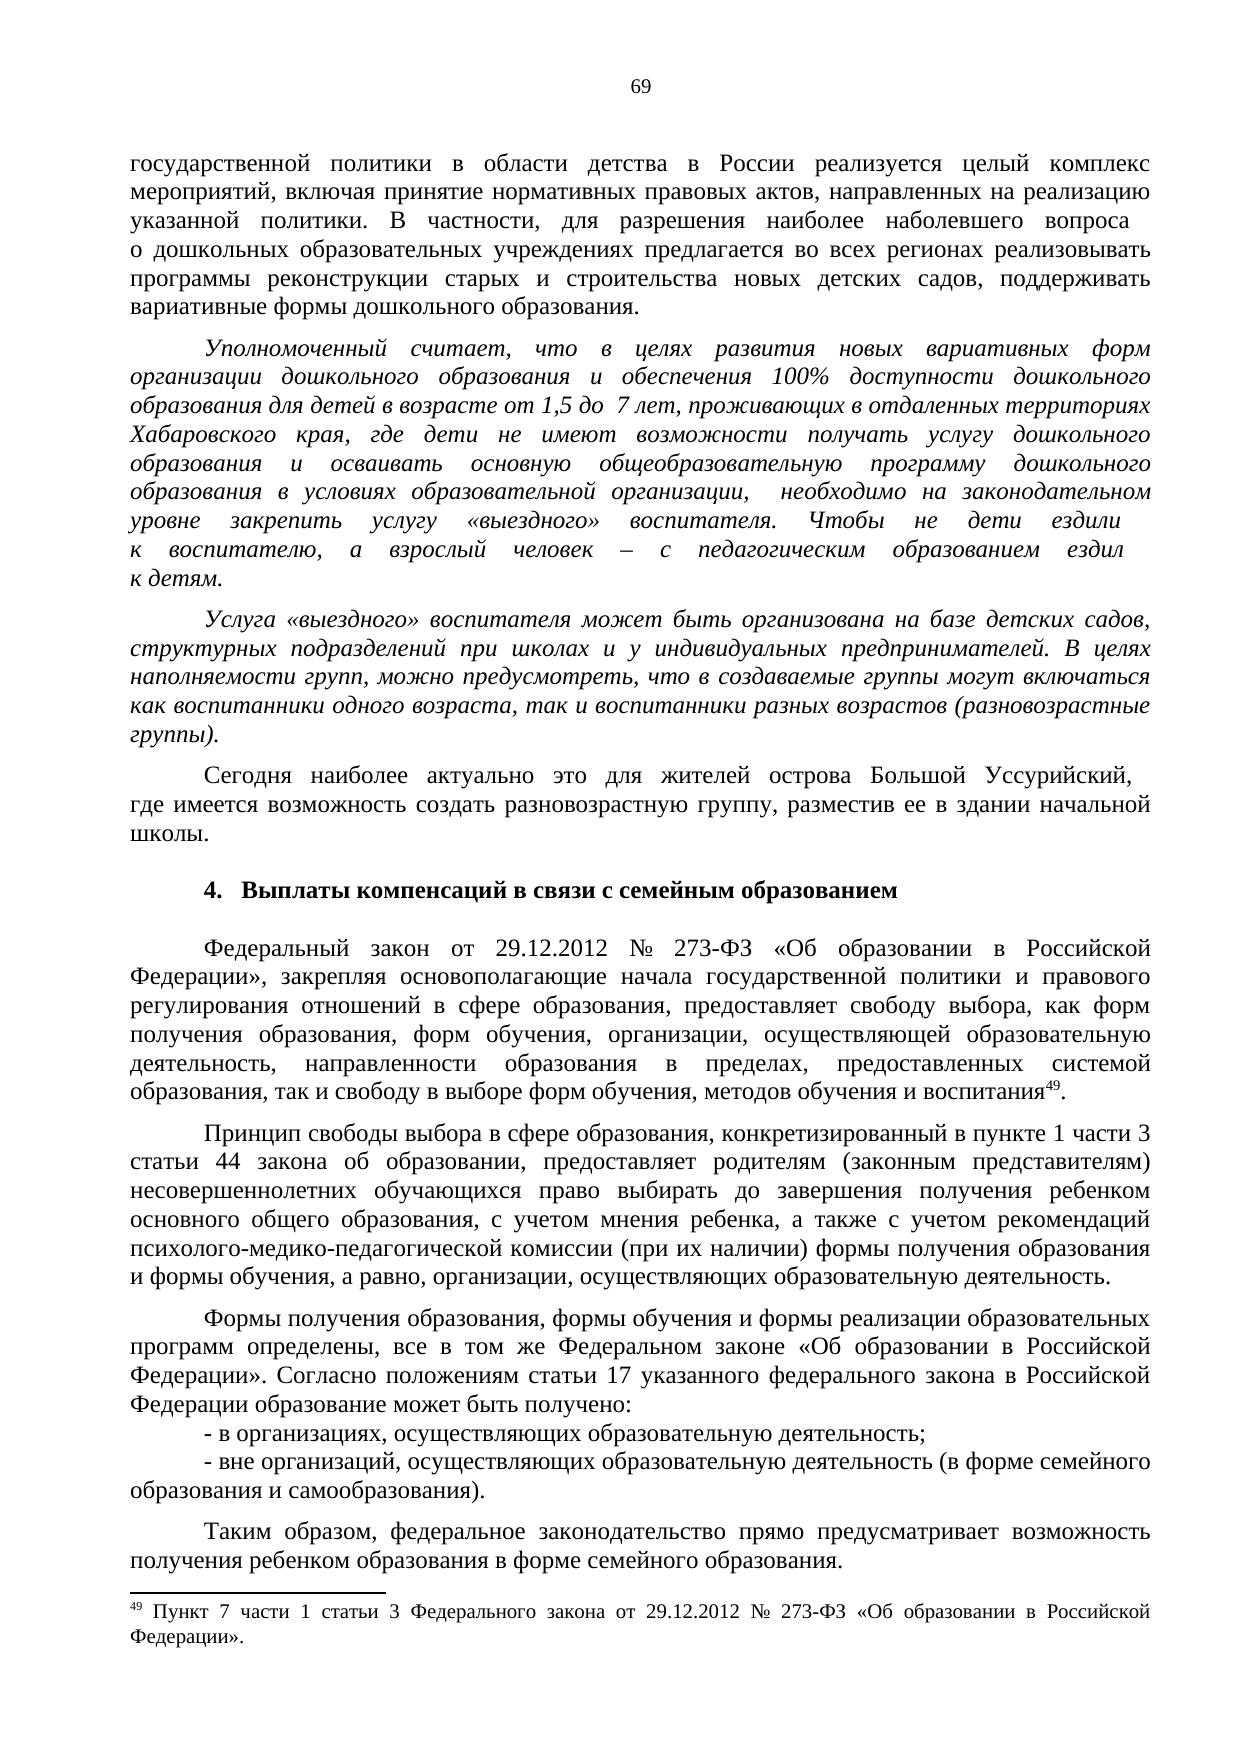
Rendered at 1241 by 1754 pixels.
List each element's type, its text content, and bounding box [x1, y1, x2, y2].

text Уполномоченный считает, что в целях развития новых вариативных форм организации дошкольного образования и обеспечения 100% доступности дошкольного образования для детей в возрасте от 1,5 до 7 лет, проживающих в отдаленных территориях Хабаровского края, где дети не имеют возможности получать услугу дошкольного образования и осваивать основную общеобразовательную программу дошкольного образования в условиях образовательной организации, необходимо на законодательном уровне закрепить услугу «выездного» воспитателя. Чтобы не дети ездили к воспитателю, а взрослый человек – с педагогическим образованием ездил к детям. [130, 333, 1152, 591]
text Принцип свободы выбора в сфере образования, конкретизированный в пункте 1 части 3 статьи 44 закона об образовании, предоставляет родителям (законным представителям) несовершеннолетних обучающихся право выбирать до завершения получения ребенком основного общего образования, с учетом мнения ребенка, а также с учетом рекомендаций психолого-медико-педагогической комиссии (при их наличии) формы получения образования и формы обучения, а равно, организации, осуществляющих образовательную деятельность. [130, 1118, 1152, 1290]
text Формы получения образования, формы обучения и формы реализации образовательных программ определены, все в том же Федеральном законе «Об образовании в Российской Федерации». Согласно положениям статьи 17 указанного федерального закона в Российской Федерации образование может быть получено: [130, 1303, 1152, 1418]
text Федеральный закон от 29.12.2012 № 273-ФЗ «Об образовании в Российской Федерации», закрепляя основополагающие начала государственной политики и правового регулирования отношений в сфере образования, предоставляет свободу выбора, как форм получения образования, форм обучения, организации, осуществляющей образовательную деятельность, направленности образования в пределах, предоставленных системой образования, так и свободу в выборе форм обучения, методов обучения и воспитания. [130, 933, 1152, 1105]
list Выплаты компенсаций в связи с семейным образованием [204, 875, 1152, 904]
text Сегодня наиболее актуально это для жителей острова Большой Уссурийский, где имеется возможность создать разновозрастную группу, разместив ее в здании начальной школы. [130, 760, 1152, 846]
text Услуга «выездного» воспитателя может быть организована на базе детских садов, структурных подразделений при школах и у индивидуальных предпринимателей. В целях наполняемости групп, можно предусмотреть, что в создаваемые группы могут включаться как воспитанники одного возраста, так и воспитанники разных возрастов (разновозрастные группы). [130, 604, 1152, 748]
text - в организациях, осуществляющих образовательную деятельность; [130, 1418, 1152, 1446]
text - вне организаций, осуществляющих образовательную деятельность (в форме семейного образования и самообразования). [130, 1446, 1152, 1504]
text Таким образом, федеральное законодательство прямо предусматривает возможность получения ребенком образования в форме семейного образования. [130, 1516, 1152, 1574]
